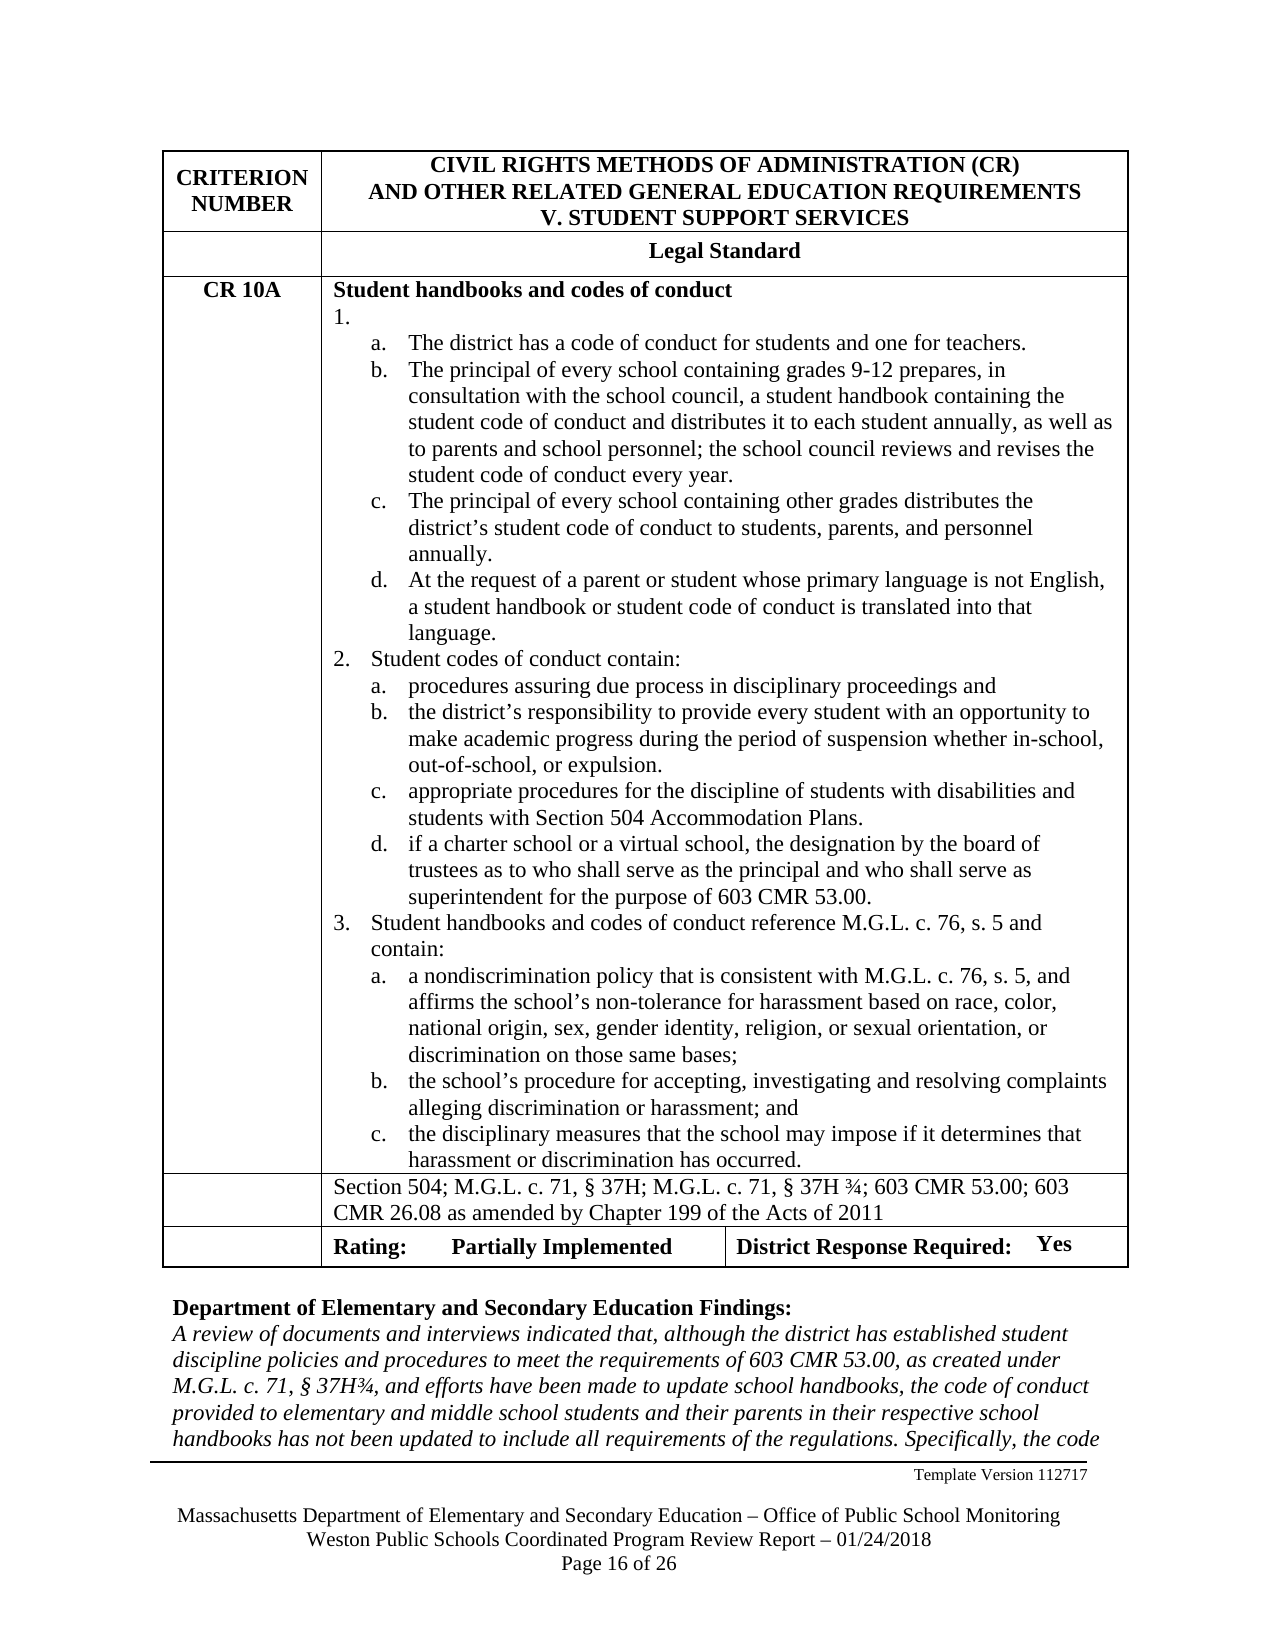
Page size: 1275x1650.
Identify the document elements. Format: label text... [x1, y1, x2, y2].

table_cell [164, 232, 321, 276]
table_header CIVIL RIGHTS METHODS OF ADMINISTRATION (CR) AND OTHER RELATED GENERAL EDUCATION REQUIREMENTS V. STUDENT SUPPORT SERVICES [322, 152, 1127, 231]
table_header CRITERION NUMBER [164, 152, 321, 231]
table_cell Partially Implemented [434, 1227, 725, 1266]
table_cell [164, 1174, 321, 1226]
table_cell Section 504; M.G.L. c. 71, § 37H; M.G.L. c. 71, § 37H ¾; 603 CMR 53.00; 603 CMR 26.08 as amended by Chapter 199 of the Acts of 2011 [322, 1174, 1127, 1226]
table_header Department of Elementary and Secondary Education Findings: [161, 1294, 1127, 1320]
table_cell District Response Required: [726, 1227, 1025, 1266]
table_cell Legal Standard [322, 232, 1127, 276]
table_cell Yes [1025, 1227, 1127, 1266]
table_cell CR 10A [164, 277, 321, 1173]
table_cell [164, 1227, 321, 1266]
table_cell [161, 1320, 1127, 1452]
table_cell Student handbooks and codes of conduct The district has a code of conduct for students and one for teachers. The principal of every school containing grades 9-12 prepares, in consultation with the school council, a student handbook containing the student code of conduct and distributes it to each student annually, as well as to parents and school personnel; the school council reviews and revises the student code of conduct every year. The principal of every school containing other grades distributes the district’s student code of conduct to students, parents, and personnel annually. At the request of a parent or student whose primary language is not English, a student handbook or student code of conduct is translated into that language. Student codes of conduct contain: procedures assuring due process in disciplinary proceedings and the district’s responsibility to provide every student with an opportunity to make academic progress during the period of suspension whether in-school, out-of-school, or expulsion. appropriate procedures for the discipline of students with disabilities and students with Section 504 Accommodation Plans. if a charter school or a virtual school, the designation by the board of trustees as to who shall serve as the principal and who shall serve as superintendent for the purpose of 603 CMR 53.00. Student handbooks and codes of conduct reference M.G.L. c. 76, s. 5 and contain: a nondiscrimination policy that is consistent with M.G.L. c. 76, s. 5, and affirms the school’s non-tolerance for harassment based on race, color, national origin, sex, gender identity, religion, or sexual orientation, or discrimination on those same bases; the school’s procedure for accepting, investigating and resolving complaints alleging discrimination or harassment; and the disciplinary measures that the school may impose if it determines that harassment or discrimination has occurred. [322, 277, 1127, 1173]
table_cell Rating: [322, 1227, 434, 1266]
